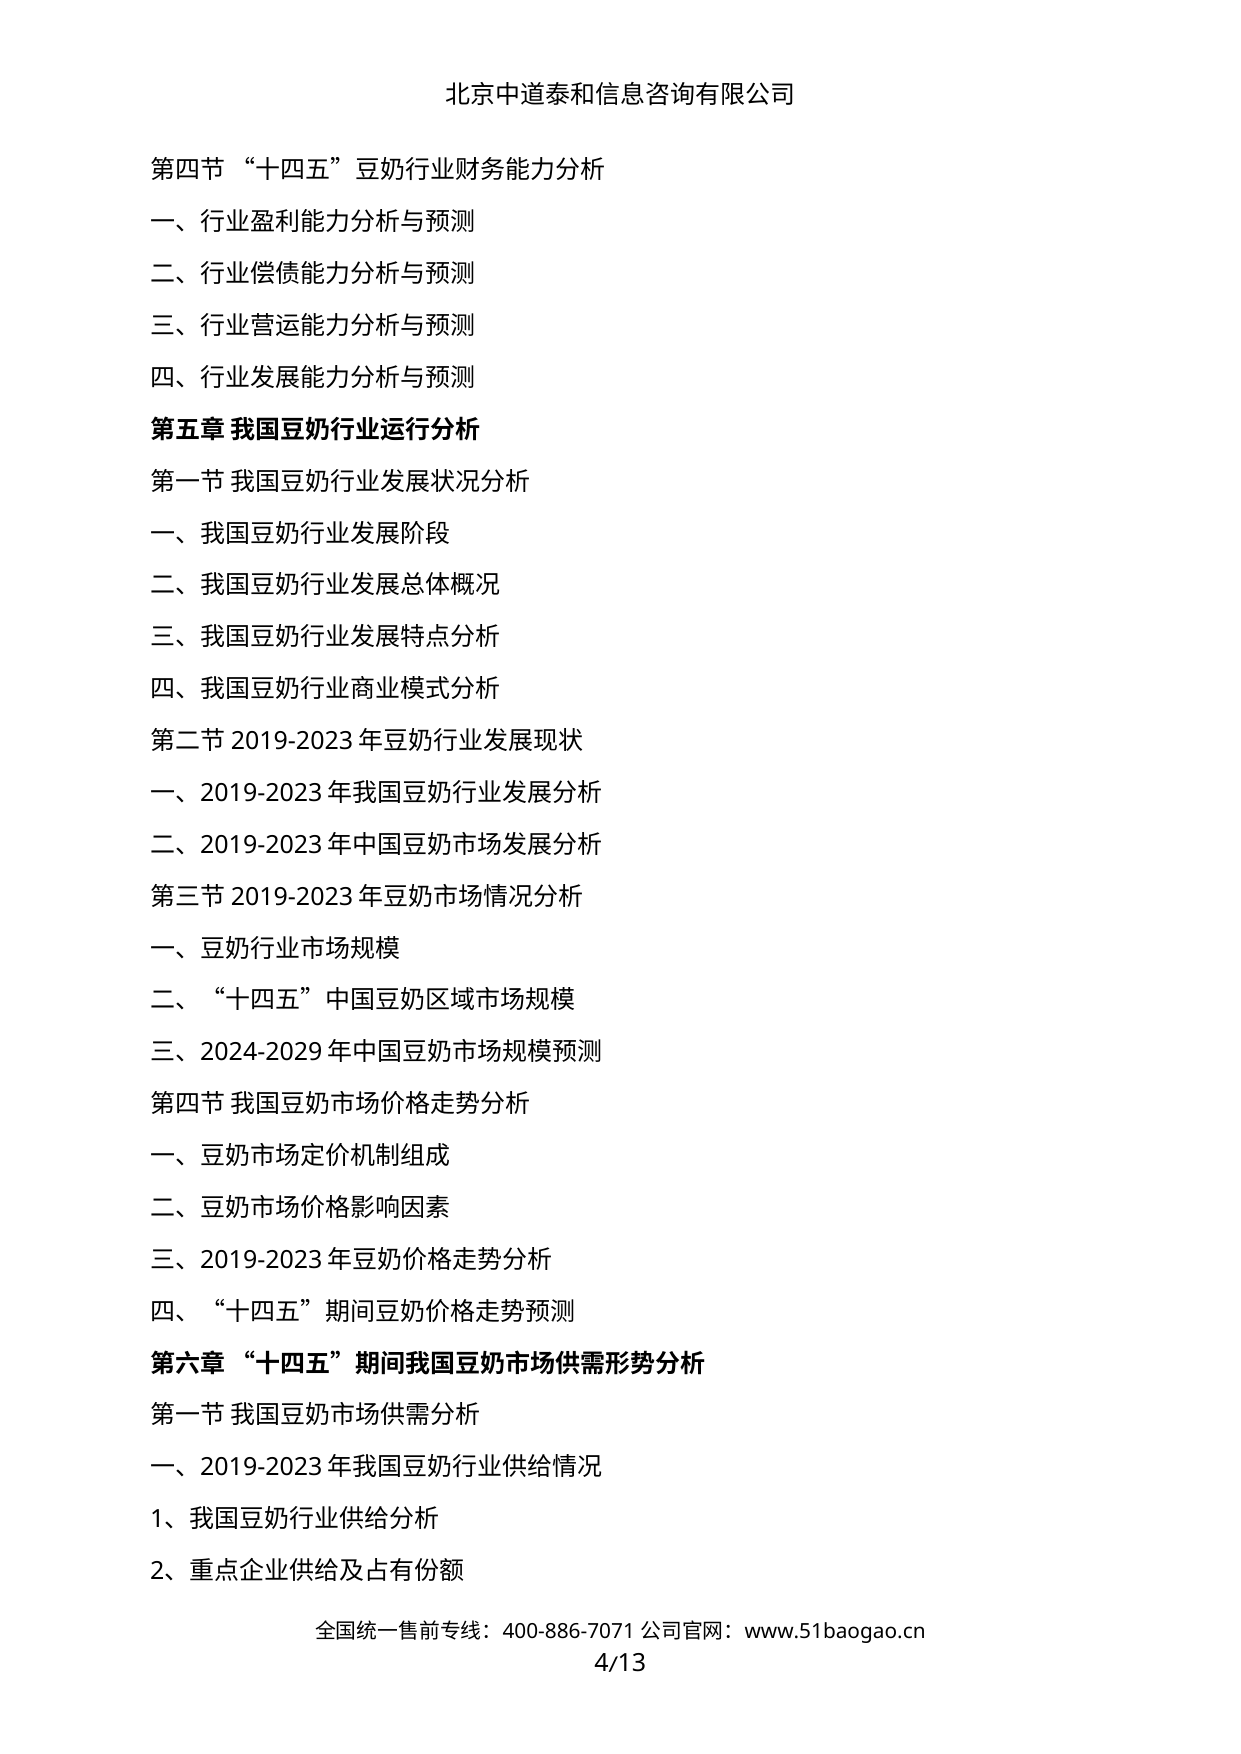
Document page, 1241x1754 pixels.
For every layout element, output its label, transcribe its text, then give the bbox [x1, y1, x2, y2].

text 一、行业盈利能力分析与预测 [150, 202, 1090, 238]
text 第三节 2019-2023年豆奶市场情况分析 [150, 876, 1090, 912]
text 2、重点企业供给及占有份额 [150, 1551, 1090, 1587]
text 第一节 我国豆奶市场供需分析 [150, 1395, 1090, 1431]
text 二、豆奶市场价格影响因素 [150, 1187, 1090, 1224]
text 一、我国豆奶行业发展阶段 [150, 513, 1090, 549]
text 第四节 “十四五”豆奶行业财务能力分析 [150, 150, 1090, 186]
text 二、2019-2023年中国豆奶市场发展分析 [150, 824, 1090, 861]
text 四、行业发展能力分析与预测 [150, 357, 1090, 394]
text 三、行业营运能力分析与预测 [150, 306, 1090, 342]
text 1、我国豆奶行业供给分析 [150, 1499, 1090, 1535]
text 四、我国豆奶行业商业模式分析 [150, 669, 1090, 705]
text 三、我国豆奶行业发展特点分析 [150, 617, 1090, 653]
text 二、我国豆奶行业发展总体概况 [150, 565, 1090, 601]
text 一、2019-2023年我国豆奶行业供给情况 [150, 1447, 1090, 1483]
text 三、2024-2029年中国豆奶市场规模预测 [150, 1032, 1090, 1068]
text 一、豆奶市场定价机制组成 [150, 1136, 1090, 1172]
text 第六章 “十四五”期间我国豆奶市场供需形势分析 [150, 1343, 1090, 1379]
text 二、“十四五”中国豆奶区域市场规模 [150, 980, 1090, 1016]
text 三、2019-2023年豆奶价格走势分析 [150, 1239, 1090, 1276]
text 一、2019-2023年我国豆奶行业发展分析 [150, 772, 1090, 809]
text 第一节 我国豆奶行业发展状况分析 [150, 461, 1090, 497]
text 一、豆奶行业市场规模 [150, 928, 1090, 964]
text 第五章 我国豆奶行业运行分析 [150, 409, 1090, 446]
text 二、行业偿债能力分析与预测 [150, 254, 1090, 290]
text 第四节 我国豆奶市场价格走势分析 [150, 1084, 1090, 1120]
text 四、“十四五”期间豆奶价格走势预测 [150, 1291, 1090, 1327]
text 第二节 2019-2023年豆奶行业发展现状 [150, 721, 1090, 757]
